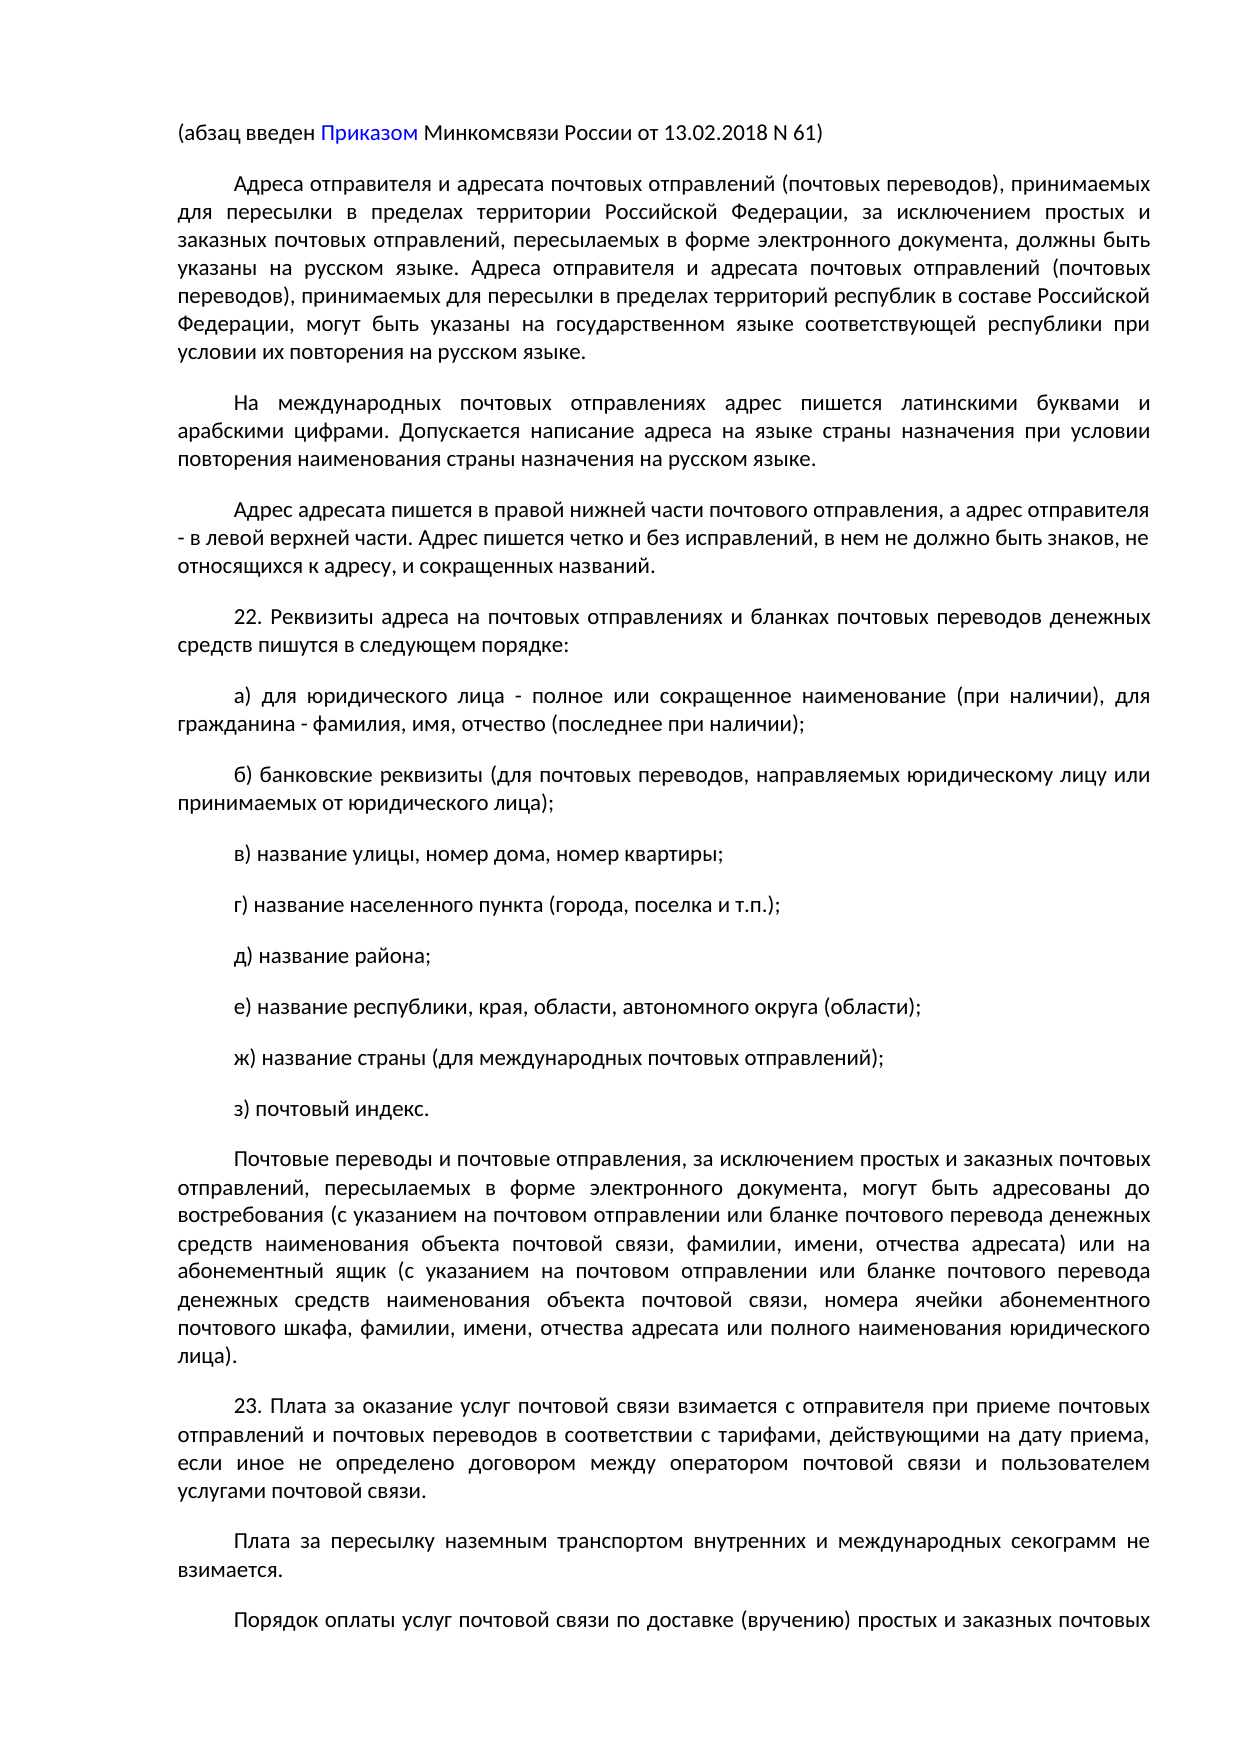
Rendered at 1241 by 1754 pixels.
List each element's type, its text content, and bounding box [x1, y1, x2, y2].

text Адрес адресата пишется в правой нижней части почтового отправления, а адрес отправителя - в левой верхней части. Адрес пишется четко и без исправлений, в нем не должно быть знаков, не относящихся к адресу, и сокращенных названий. [177, 495, 1152, 579]
text Адреса отправителя и адресата почтовых отправлений (почтовых переводов), принимаемых для пересылки в пределах территории Российской Федерации, за исключением простых и заказных почтовых отправлений, пересылаемых в форме электронного документа, должны быть указаны на русском языке. Адреса отправителя и адресата почтовых отправлений (почтовых переводов), принимаемых для пересылки в пределах территорий республик в составе Российской Федерации, могут быть указаны на государственном языке соответствующей республики при условии их повторения на русском языке. [177, 169, 1152, 365]
text е) название республики, края, области, автономного округа (области); [177, 992, 1152, 1020]
text з) почтовый индекс. [177, 1094, 1152, 1122]
text б) банковские реквизиты (для почтовых переводов, направляемых юридическому лицу или принимаемых от юридического лица); [177, 760, 1152, 816]
text Почтовые переводы и почтовые отправления, за исключением простых и заказных почтовых отправлений, пересылаемых в форме электронного документа, могут быть адресованы до востребования (с указанием на почтовом отправлении или бланке почтового перевода денежных средств наименования объекта почтовой связи, фамилии, имени, отчества адресата) или на абонементный ящик (с указанием на почтовом отправлении или бланке почтового перевода денежных средств наименования объекта почтовой связи, номера ячейки абонементного почтового шкафа, фамилии, имени, отчества адресата или полного наименования юридического лица). [177, 1144, 1152, 1369]
text 22. Реквизиты адреса на почтовых отправлениях и бланках почтовых переводов денежных средств пишутся в следующем порядке: [177, 602, 1152, 658]
text 23. Плата за оказание услуг почтовой связи взимается с отправителя при приеме почтовых отправлений и почтовых переводов в соответствии с тарифами, действующими на дату приема, если иное не определено договором между оператором почтовой связи и пользователем услугами почтовой связи. [177, 1392, 1152, 1504]
text г) название населенного пункта (города, поселка и т.п.); [177, 890, 1152, 918]
text На международных почтовых отправлениях адрес пишется латинскими буквами и арабскими цифрами. Допускается написание адреса на языке страны назначения при условии повторения наименования страны назначения на русском языке. [177, 388, 1152, 472]
text (абзац введен Приказом Минкомсвязи России от 13.02.2018 N 61) [177, 118, 1152, 146]
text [177, 1606, 1152, 1634]
text Плата за пересылку наземным транспортом внутренних и международных секограмм не взимается. [177, 1527, 1152, 1583]
text д) название района; [177, 941, 1152, 969]
text ж) название страны (для международных почтовых отправлений); [177, 1043, 1152, 1071]
text в) название улицы, номер дома, номер квартиры; [177, 839, 1152, 867]
text а) для юридического лица - полное или сокращенное наименование (при наличии), для гражданина - фамилия, имя, отчество (последнее при наличии); [177, 681, 1152, 737]
